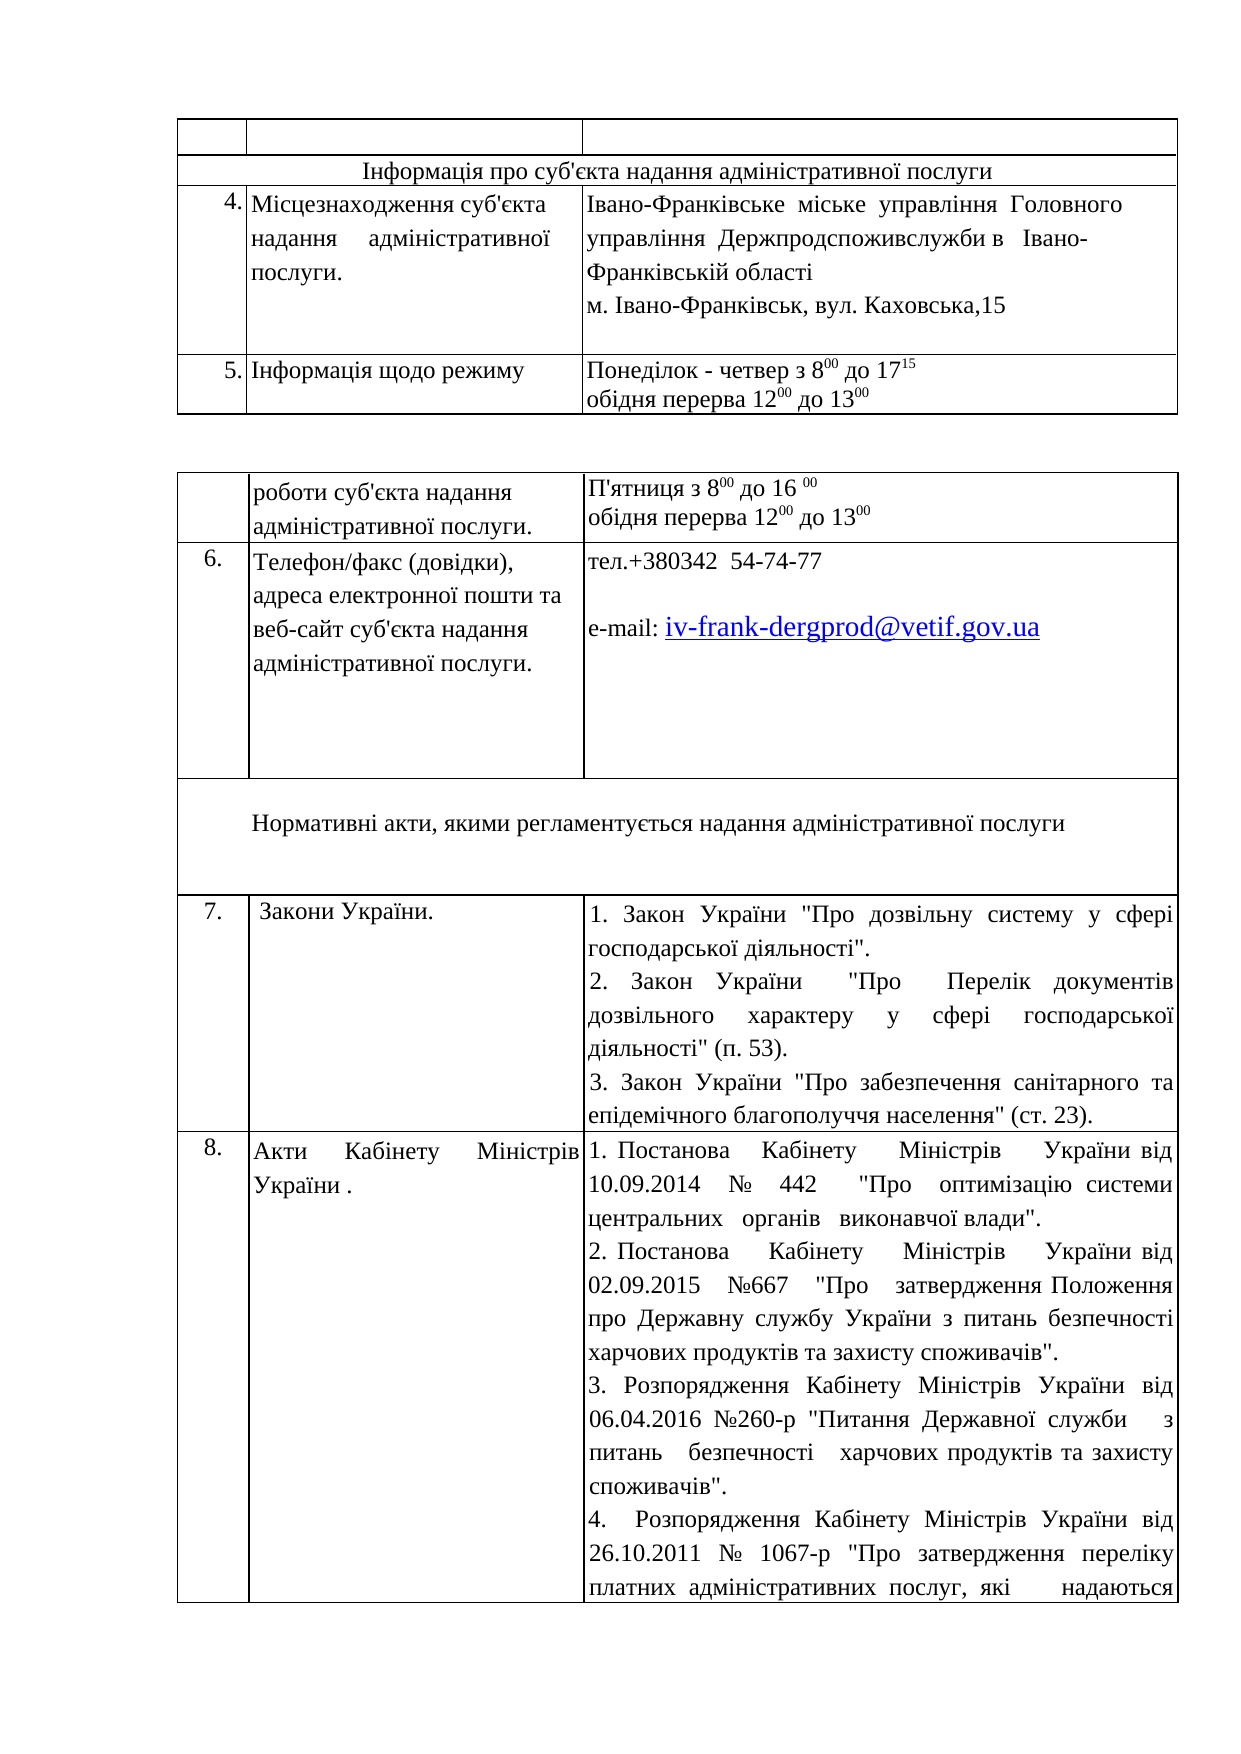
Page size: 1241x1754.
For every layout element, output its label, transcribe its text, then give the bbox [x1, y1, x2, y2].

table_cell 6. [178, 543, 248, 778]
table_cell Нормативні акти, якими регламентується надання адміністративної послуги [178, 779, 1177, 894]
table_cell Понеділок - четвер з 800 до 1715 обідня перерва 1200 до 1300 [583, 354, 1177, 413]
table_cell Місцезнаходження суб'єкта надання адміністративної послуги. [247, 186, 582, 354]
table_cell тел.+380342 54-74-77 e-mail: iv-frank-dergprod@vetif.gov.ua [585, 543, 1177, 778]
table_header роботи суб'єкта надання адміністративної послуги. [250, 473, 584, 541]
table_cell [585, 1132, 1177, 1602]
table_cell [247, 120, 582, 154]
table_cell Івано-Франківське міське управління Головного управління Держпродспоживслужби в Івано-Франківській області м. Івано-Франківськ, вул. Каховська,15 [583, 185, 1177, 354]
table_cell 8. [178, 1132, 248, 1602]
table_cell 3. [178, 120, 246, 154]
table_cell 4. [178, 186, 246, 354]
table_cell Телефон/факс (довідки), адреса електронної пошти та веб-сайт суб'єкта надання адміністративної послуги. [250, 543, 583, 778]
table_cell Інформація про суб'єкта надання адміністративної послуги [178, 154, 1177, 184]
table_cell 5. [178, 355, 246, 413]
table_cell Закони України. [250, 896, 583, 1131]
table_header П'ятниця з 800 до 16 00 обідня перерва 1200 до 1300 [585, 473, 1177, 541]
table_cell 1. Закон України "Про дозвільну систему у сфері господарської діяльності". 2. Закон України "Про Перелік документів дозвільного характеру у сфері господарської діяльності" (п. 53). 3. Закон України "Про забезпечення санітарного та епідемічного благополуччя населення" (ст. 23). [585, 896, 1177, 1131]
table_header [178, 473, 249, 541]
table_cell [250, 1132, 583, 1602]
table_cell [583, 120, 1177, 154]
table_cell 7. [178, 896, 248, 1131]
table_cell Інформація щодо режиму [247, 355, 582, 413]
